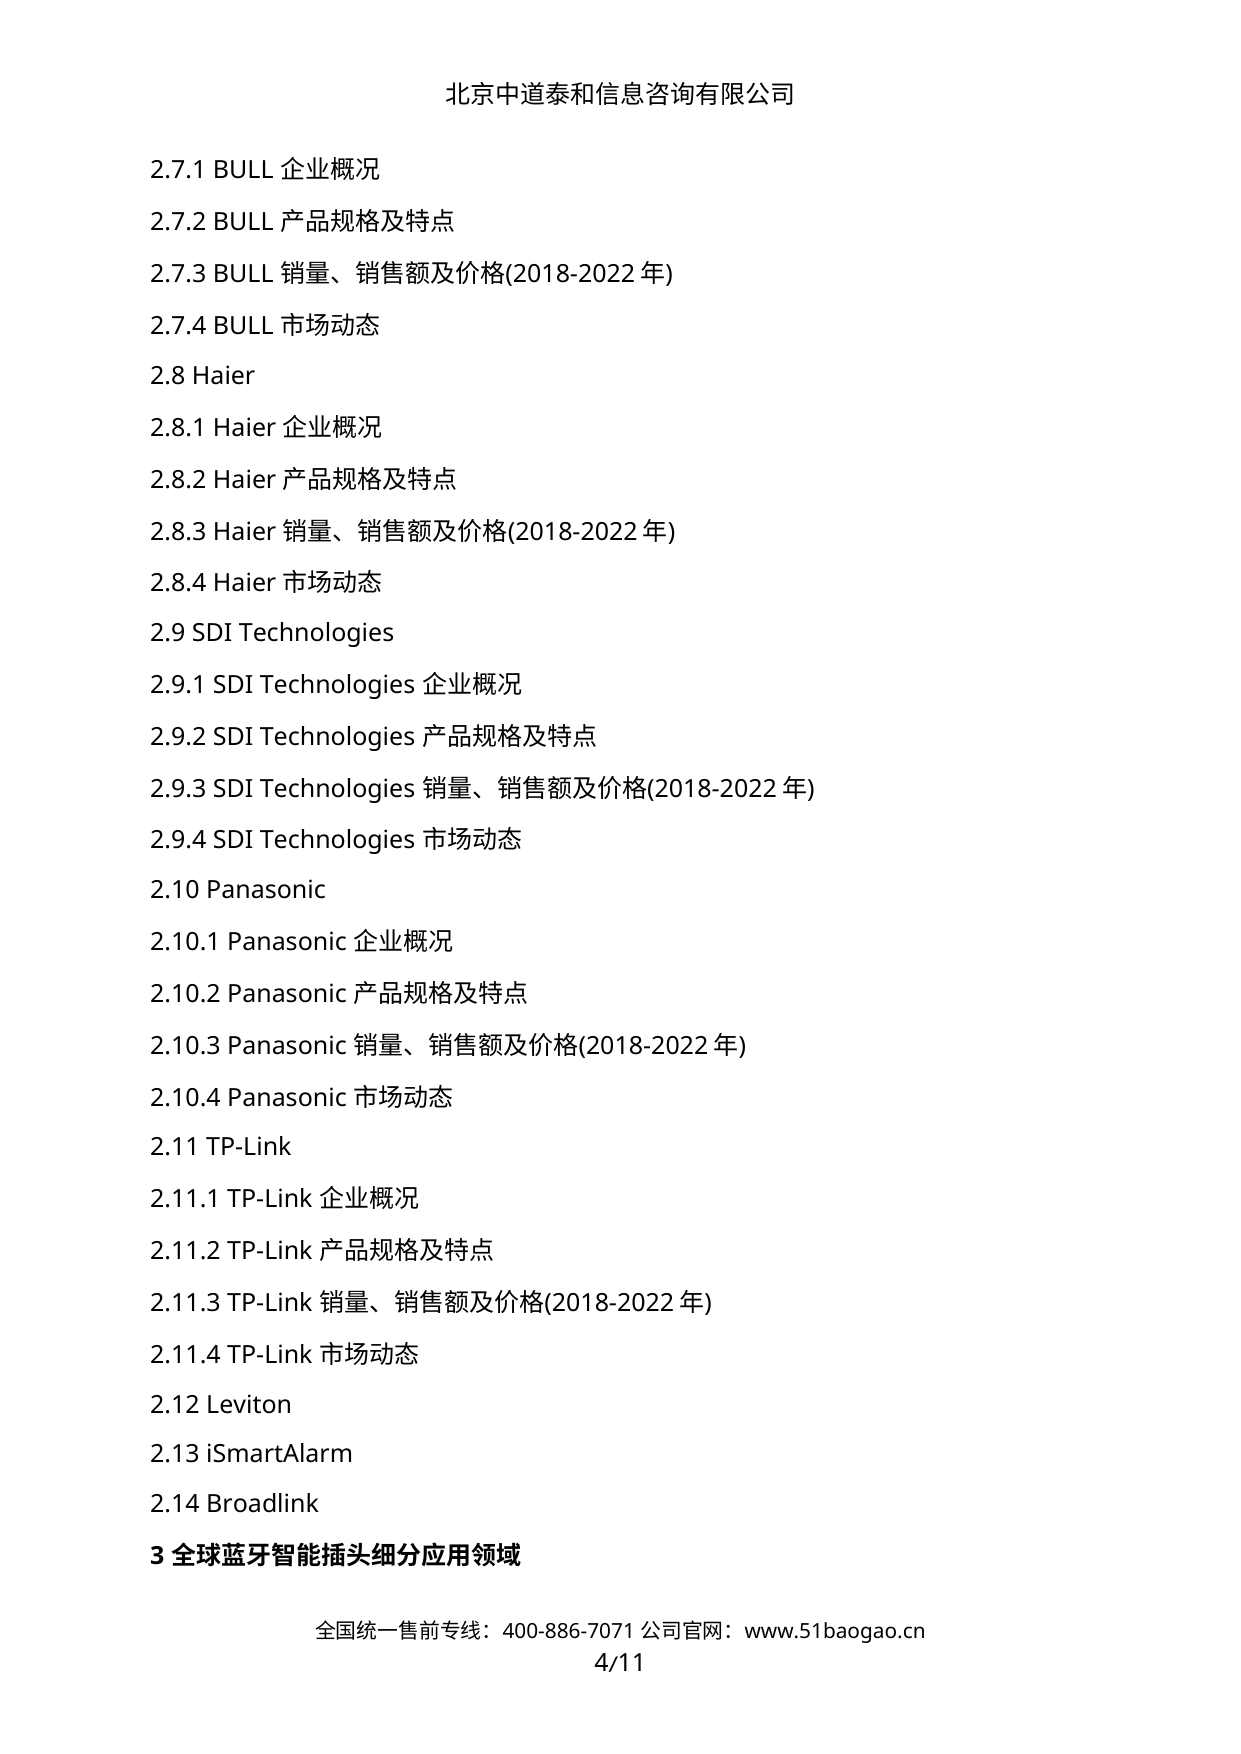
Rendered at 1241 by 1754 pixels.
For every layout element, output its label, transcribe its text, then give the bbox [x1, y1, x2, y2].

text 2.10.1 Panasonic 企业概况 [150, 922, 1090, 958]
text 2.8.4 Haier 市场动态 [150, 563, 1090, 599]
text 2.10.2 Panasonic 产品规格及特点 [150, 973, 1090, 1010]
text 2.14 Broadlink [150, 1486, 1090, 1520]
text 2.11.1 TP-Link 企业概况 [150, 1179, 1090, 1215]
text 2.8.3 Haier 销量、销售额及价格(2018-2022年) [150, 511, 1090, 547]
text 2.12 Leviton [150, 1386, 1090, 1420]
text 2.7.3 BULL 销量、销售额及价格(2018-2022年) [150, 254, 1090, 290]
text 2.8.2 Haier 产品规格及特点 [150, 459, 1090, 495]
text 2.7.4 BULL 市场动态 [150, 306, 1090, 342]
text 2.10.3 Panasonic 销量、销售额及价格(2018-2022年) [150, 1025, 1090, 1062]
text 2.7.1 BULL 企业概况 [150, 150, 1090, 186]
text 2.10 Panasonic [150, 872, 1090, 906]
text 2.9 SDI Technologies [150, 615, 1090, 649]
text 2.9.3 SDI Technologies 销量、销售额及价格(2018-2022年) [150, 768, 1090, 804]
text 2.9.1 SDI Technologies 企业概况 [150, 664, 1090, 701]
text 2.8.1 Haier 企业概况 [150, 407, 1090, 443]
text 2.11.3 TP-Link 销量、销售额及价格(2018-2022年) [150, 1282, 1090, 1319]
text 2.11 TP-Link [150, 1129, 1090, 1163]
text 2.11.4 TP-Link 市场动态 [150, 1334, 1090, 1371]
text 2.8 Haier [150, 357, 1090, 392]
text 2.7.2 BULL 产品规格及特点 [150, 202, 1090, 238]
text 2.9.2 SDI Technologies 产品规格及特点 [150, 716, 1090, 752]
text 2.11.2 TP-Link 产品规格及特点 [150, 1231, 1090, 1267]
text 2.13 iSmartAlarm [150, 1436, 1090, 1470]
text 3 全球蓝牙智能插头细分应用领域 [150, 1535, 1090, 1572]
text 2.9.4 SDI Technologies 市场动态 [150, 820, 1090, 856]
text 2.10.4 Panasonic 市场动态 [150, 1077, 1090, 1113]
